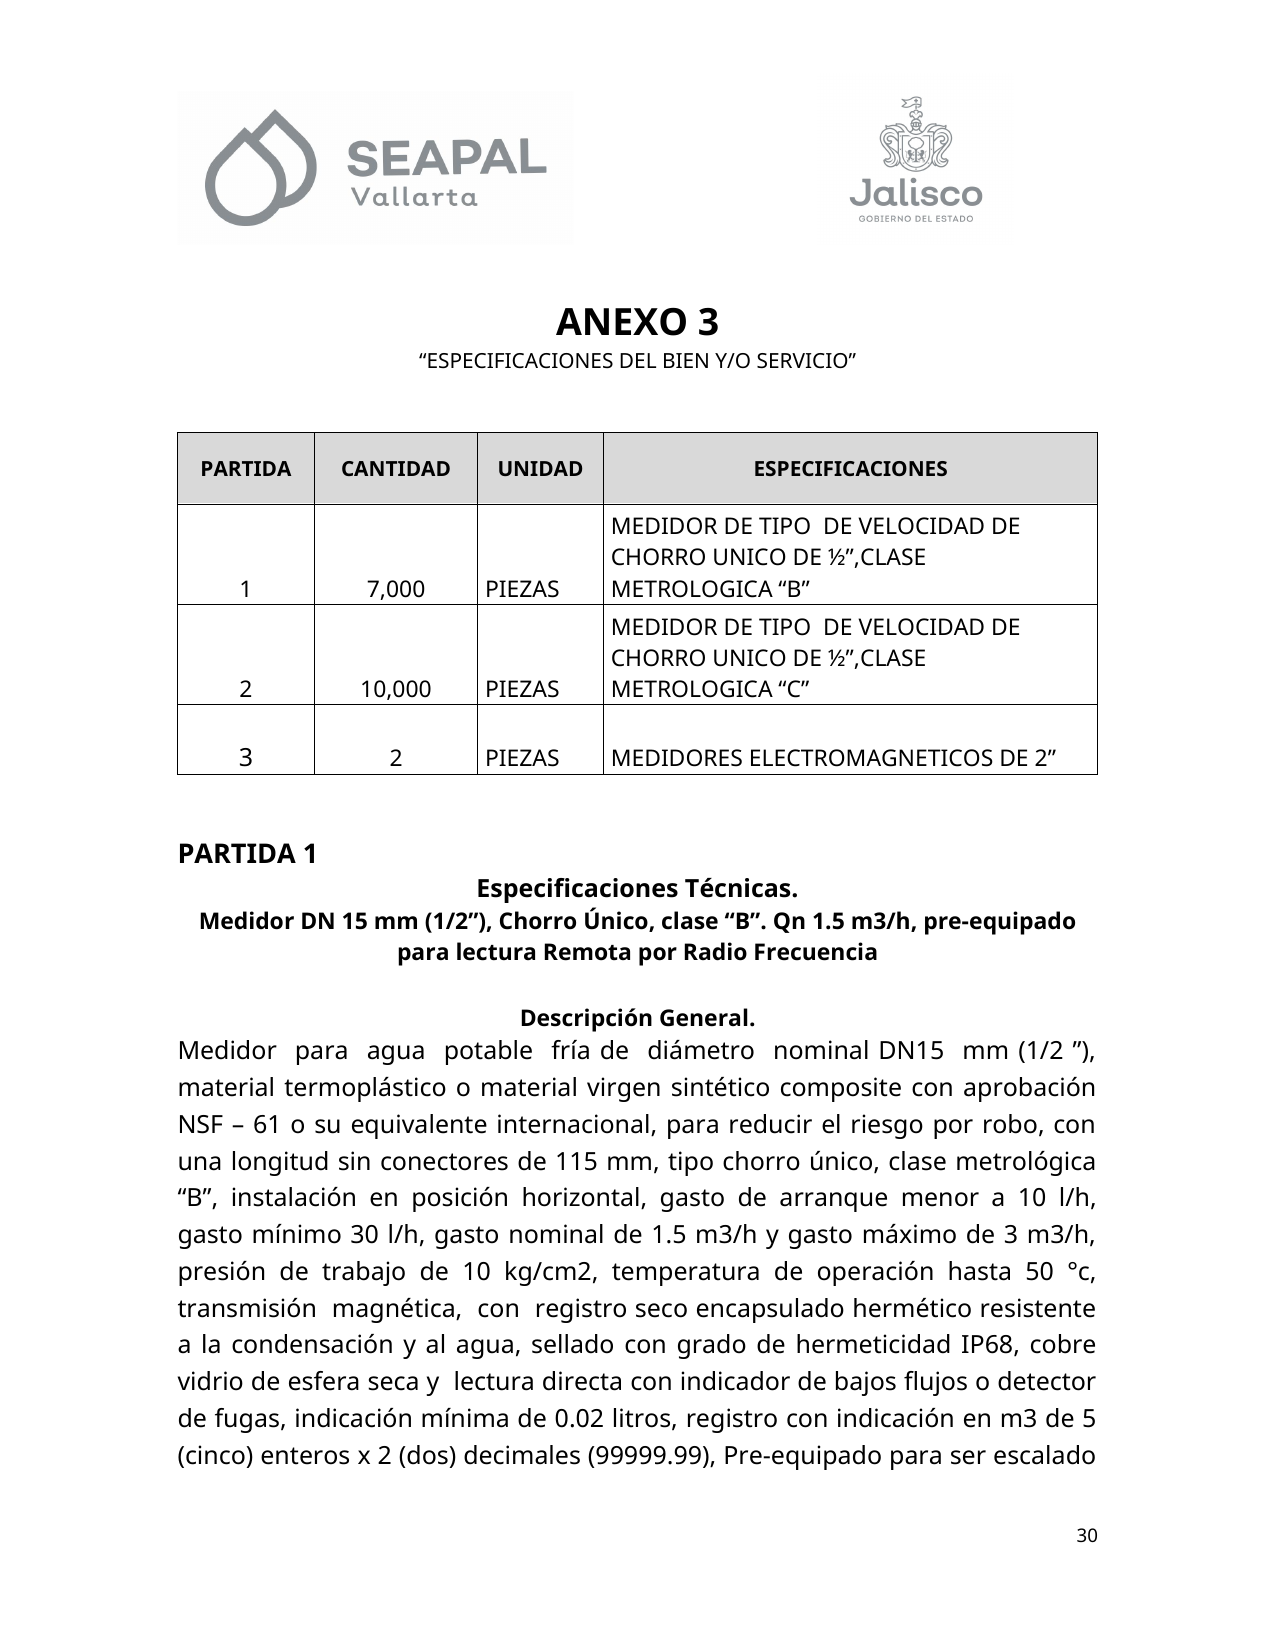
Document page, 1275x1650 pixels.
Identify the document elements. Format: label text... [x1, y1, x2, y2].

text “ESPECIFICACIONES DEL BIEN Y/O SERVICIO” [177, 346, 1098, 375]
table_header ESPECIFICACIONES [604, 433, 1097, 503]
table_cell MEDIDOR DE TIPO DE VELOCIDAD DE CHORRO UNICO DE ½”,CLASE METROLOGICA “B” [604, 505, 1097, 604]
table_cell MEDIDOR DE TIPO DE VELOCIDAD DE CHORRO UNICO DE ½”,CLASE METROLOGICA “C” [604, 605, 1097, 704]
subtitle Descripción General. [177, 1002, 1098, 1033]
table_cell MEDIDORES ELECTROMAGNETICOS DE 2” [604, 705, 1097, 773]
subtitle PARTIDA 1 [177, 834, 1098, 871]
subtitle Especificaciones Técnicas. [177, 871, 1098, 905]
text ANEXO 3 [177, 295, 1098, 346]
table_cell 2 [315, 705, 477, 773]
picture [177, 91, 574, 245]
table_cell 3 [178, 705, 314, 773]
table_header CANTIDAD [315, 433, 477, 503]
table_header PARTIDA [178, 433, 314, 503]
table_cell 2 [178, 605, 314, 704]
subtitle Medidor DN 15 mm (1/2”), Chorro Único, clase “B”. Qn 1.5 m3/h, pre-equipado para lectura Remota por Radio Frecuencia [177, 905, 1098, 968]
table_cell PIEZAS [478, 705, 603, 773]
table_cell 10,000 [315, 605, 477, 704]
table_header UNIDAD [478, 433, 603, 503]
table_cell PIEZAS [478, 605, 603, 704]
table_cell 1 [178, 505, 314, 604]
table_cell PIEZAS [478, 505, 603, 604]
picture [817, 73, 1015, 245]
table_cell 7,000 [315, 505, 477, 604]
